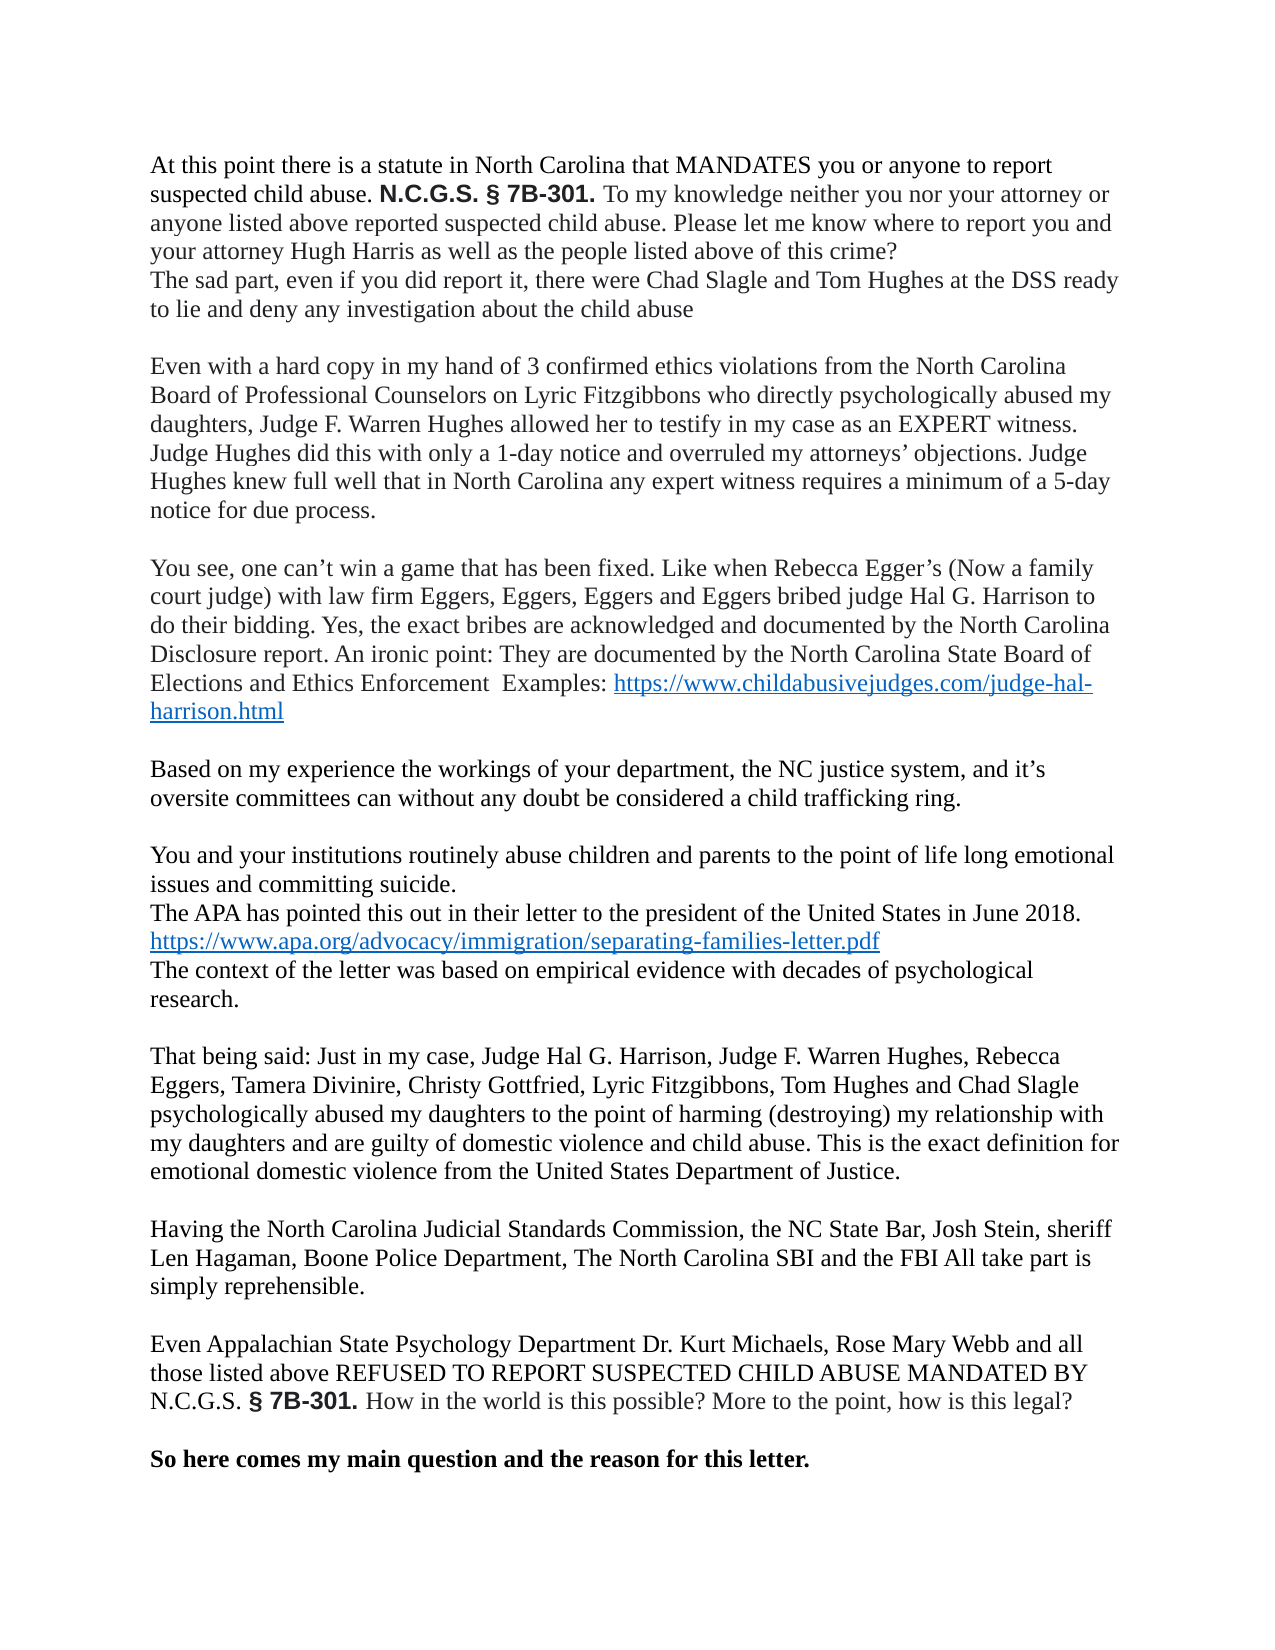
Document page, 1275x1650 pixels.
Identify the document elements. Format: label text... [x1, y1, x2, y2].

text Even with a hard copy in my hand of 3 confirmed ethics violations from the North Carolina Board of Professional Counselors on Lyric Fitzgibbons who directly psychologically abused my daughters, Judge F. Warren Hughes allowed her to testify in my case as an EXPERT witness. Judge Hughes did this with only a 1-day notice and overruled my attorneys’ objections. Judge Hughes knew full well that in North Carolina any expert witness requires a minimum of a 5-day notice for due process. [376, 351, 1125, 524]
text The APA has pointed this out in their letter to the president of the United States in June 2018. [150, 898, 1125, 926]
text https://www.apa.org/advocacy/immigration/separating-families-letter.pdf [150, 926, 1125, 955]
text You see, one can’t win a game that has been fixed. Like when Rebecca Egger’s (Now a family court judge) with law firm Eggers, Eggers, Eggers and Eggers bribed judge Hal G. Harrison to do their bidding. Yes, the exact bribes are acknowledged and documented by the North Carolina Disclosure report. An ironic point: They are documented by the North Carolina State Board of Elections and Ethics Enforcement Examples: https://www.childabusivejudges.com/judge-hal-harrison.html [284, 553, 1125, 725]
text At this point there is a statute in North Carolina that MANDATES you or anyone to report suspected child abuse. N.C.G.S. § 7B-301. To my knowledge neither you nor your attorney or anyone listed above reported suspected child abuse. Please let me know where to report you and your attorney Hugh Harris as well as the people listed above of this crime? [150, 150, 1125, 265]
text So here comes my main question and the reason for this letter. [150, 1444, 1125, 1473]
text Having the North Carolina Judicial Standards Commission, the NC State Bar, Josh Stein, sheriff Len Hagaman, Boone Police Department, The North Carolina SBI and the FBI All take part is simply reprehensible. [150, 1214, 1125, 1300]
text You and your institutions routinely abuse children and parents to the point of life long emotional issues and committing suicide. [150, 840, 1125, 898]
text Even Appalachian State Psychology Department Dr. Kurt Michaels, Rose Mary Webb and all those listed above REFUSED TO REPORT SUSPECTED CHILD ABUSE MANDATED BY N.C.G.S. § 7B-301. How in the world is this possible? More to the point, how is this legal? [150, 1329, 1125, 1415]
text The sad part, even if you did report it, there were Chad Slagle and Tom Hughes at the DSS ready to lie and deny any investigation about the child abuse [693, 265, 1125, 323]
text Based on my experience the workings of your department, the NC justice system, and it’s oversite committees can without any doubt be considered a child trafficking ring. [150, 754, 1125, 811]
text That being said: Just in my case, Judge Hal G. Harrison, Judge F. Warren Hughes, Rebecca Eggers, Tamera Divinire, Christy Gottfried, Lyric Fitzgibbons, Tom Hughes and Chad Slagle psychologically abused my daughters to the point of harming (destroying) my relationship with my daughters and are guilty of domestic violence and child abuse. This is the exact definition for emotional domestic violence from the United States Department of Justice. [150, 1041, 1125, 1185]
text The context of the letter was based on empirical evidence with decades of psychological research. [150, 955, 1125, 1013]
